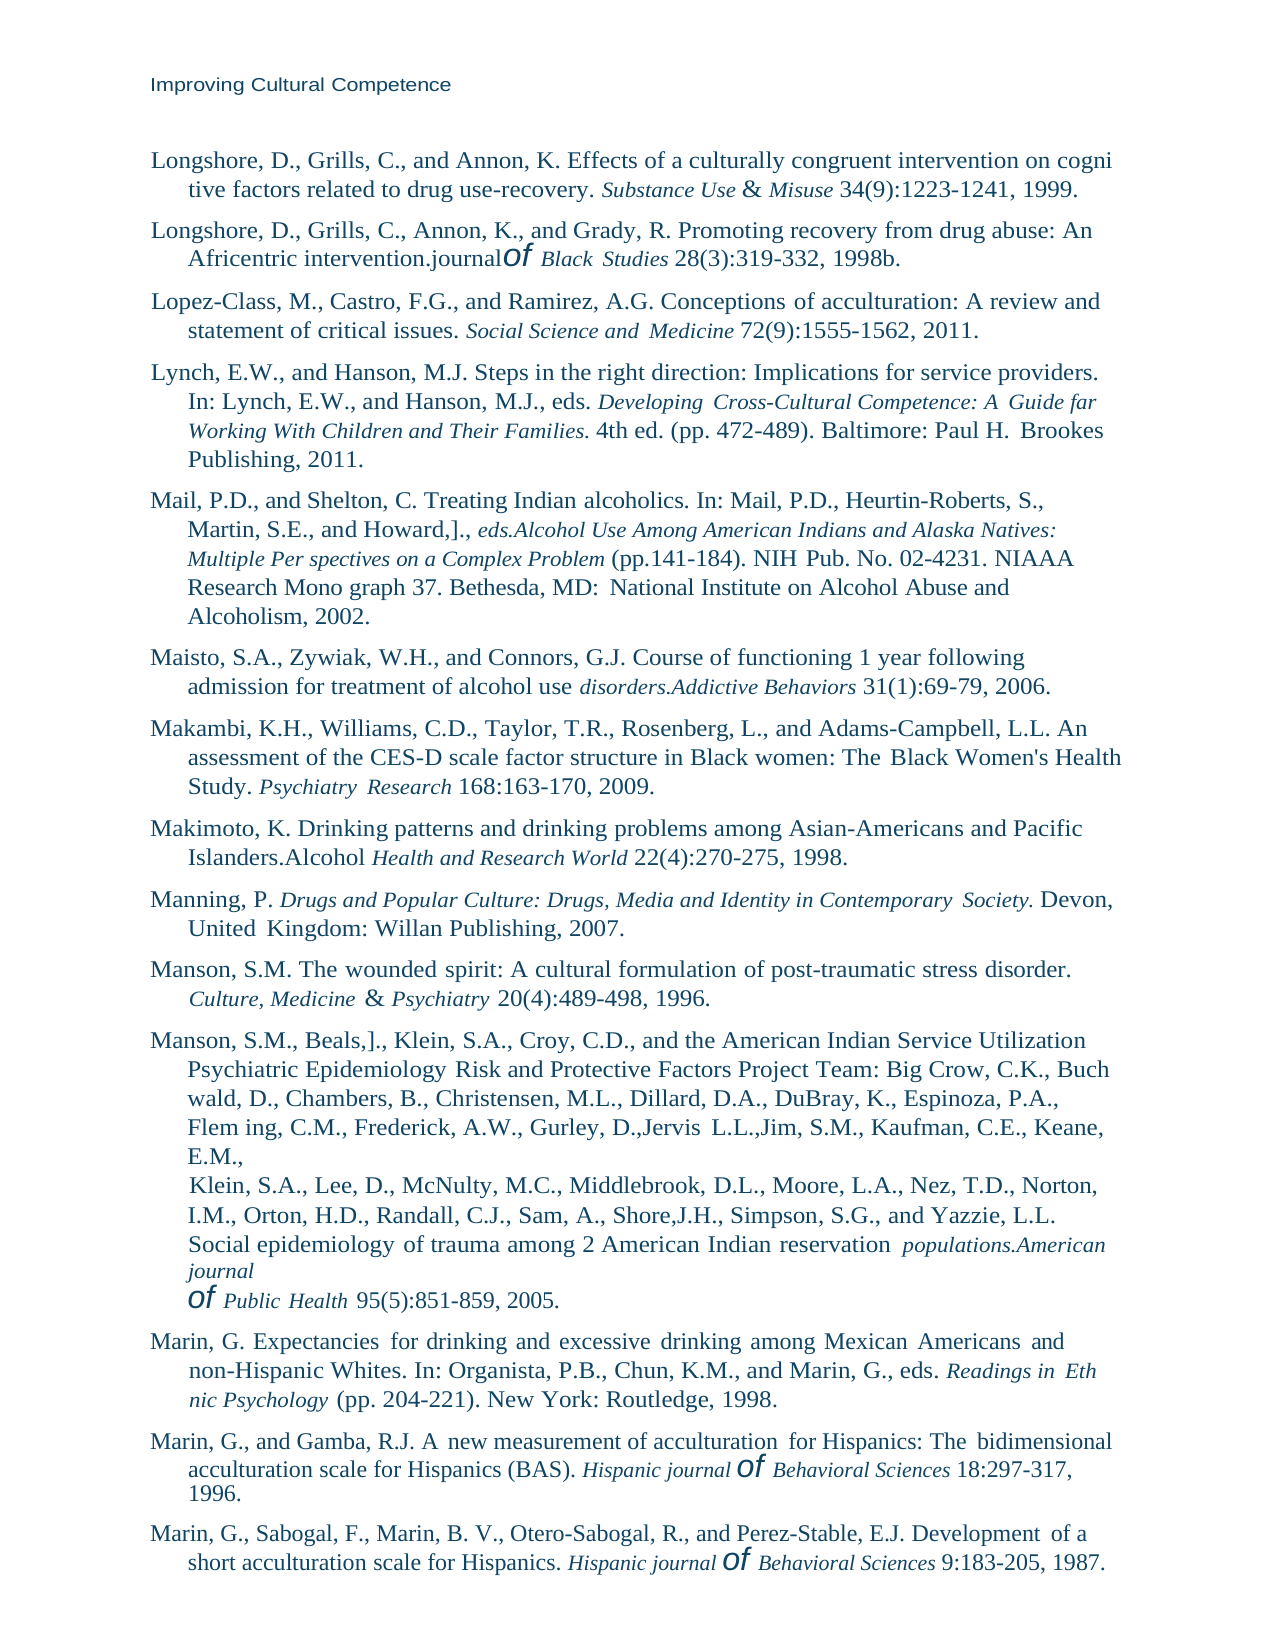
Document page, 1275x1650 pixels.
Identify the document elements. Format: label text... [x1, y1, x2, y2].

text Mail, P.D., and Shelton, C. Treating Indian alcoholics. In: Mail, P.D., Heurtin-Roberts, S., Martin, S.E., and Howard,]., eds.Alcohol Use Among American Indians and Alaska Natives: Multiple Per­ spectives on a Complex Problem (pp.141-184). NIH Pub. No. 02-4231. NIAAA Research Mono­ graph 37. Bethesda, MD: National Institute on Alcohol Abuse and Alcoholism, 2002. [150, 486, 1123, 629]
text Marin, G. Expectancies for drinking and excessive drinking among Mexican Americans and [150, 1327, 1275, 1355]
text of Public Health 95(5):851-859, 2005. [187, 1285, 1275, 1314]
text Manson, S.M., Beals,]., Klein, S.A., Croy, C.D., and the American Indian Service Utilization Psychiatric Epidemiology Risk and Protective Factors Project Team: Big Crow, C.K., Buch­ wald, D., Chambers, B., Christensen, M.L., Dillard, D.A., DuBray, K., Espinoza, P.A., Flem­ ing, C.M., Frederick, A.W., Gurley, D.,Jervis L.L.,Jim, S.M., Kaufman, C.E., Keane, E.M., [150, 1027, 1123, 1170]
text Longshore, D., Grills, C., and Annon, K. Effects of a culturally congruent intervention on cogni­ tive factors related to drug use-recovery. Substance Use & Misuse 34(9):1223-1241, 1999. [151, 146, 1123, 203]
text Makambi, K.H., Williams, C.D., Taylor, T.R., Rosenberg, L., and Adams-Campbell, L.L. An assessment of the CES-D scale factor structure in Black women: The Black Women's Health Study. Psychiatry Research 168:163-170, 2009. [150, 714, 1123, 800]
text Culture, Medicine & Psychiatry 20(4):489-498, 1996. [189, 983, 1275, 1012]
text Klein, S.A., Lee, D., McNulty, M.C., Middlebrook, D.L., Moore, L.A., Nez, T.D., Norton, [189, 1171, 1275, 1199]
text Lopez-Class, M., Castro, F.G., and Ramirez, A.G. Conceptions of acculturation: A review and statement of critical issues. Social Science and Medicine 72(9):1555-1562, 2011. [151, 287, 1115, 343]
text Marin, G., Sabogal, F., Marin, B. V., Otero-Sabogal, R., and Perez-Stable, E.J. Development of a short acculturation scale for Hispanics. Hispanic journal of Behavioral Sciences 9:183-205, 1987. [150, 1524, 1112, 1577]
text I.M., Orton, H.D., Randall, C.J., Sam, A., Shore,J.H., Simpson, S.G., and Yazzie, L.L. Social epidemiology of trauma among 2 American Indian reservation populations.American journal [187, 1201, 1123, 1284]
text Longshore, D., Grills, C., Annon, K., and Grady, R. Promoting recovery from drug abuse: An Africentric intervention.journalof Black Studies 28(3):319-332, 1998b. [151, 220, 1112, 273]
text Marin, G., and Gamba, R.J. A new measurement of acculturation for Hispanics: The bidimensional acculturation scale for Hispanics (BAS). Hispanic journal of Behavioral Sciences 18:297-317, 1996. [150, 1432, 1123, 1506]
text Makimoto, K. Drinking patterns and drinking problems among Asian-Americans and Pacific Islanders.Alcohol Health and Research World 22(4):270-275, 1998. [150, 814, 1115, 870]
text non-Hispanic Whites. In: Organista, P.B., Chun, K.M., and Marin, G., eds. Readings in Eth­ nic Psychology (pp. 204-221). New York: Routledge, 1998. [189, 1356, 1112, 1413]
text Improving Cultural Competence [150, 73, 1275, 95]
text Lynch, E.W., and Hanson, M.J. Steps in the right direction: Implications for service providers. In: Lynch, E.W., and Hanson, M.J., eds. Developing Cross-Cultural Competence: A Guide far Working With Children and Their Families. 4th ed. (pp. 472-489). Baltimore: Paul H. Brookes Publishing, 2011. [151, 358, 1112, 472]
text Manson, S.M. The wounded spirit: A cultural formulation of post-traumatic stress disorder. [150, 955, 1275, 983]
text Maisto, S.A., Zywiak, W.H., and Connors, G.J. Course of functioning 1 year following admission for treatment of alcohol use disorders.Addictive Behaviors 31(1):69-79, 2006. [150, 643, 1126, 700]
text Manning, P. Drugs and Popular Culture: Drugs, Media and Identity in Contemporary Society. Devon, United Kingdom: Willan Publishing, 2007. [150, 885, 1123, 941]
